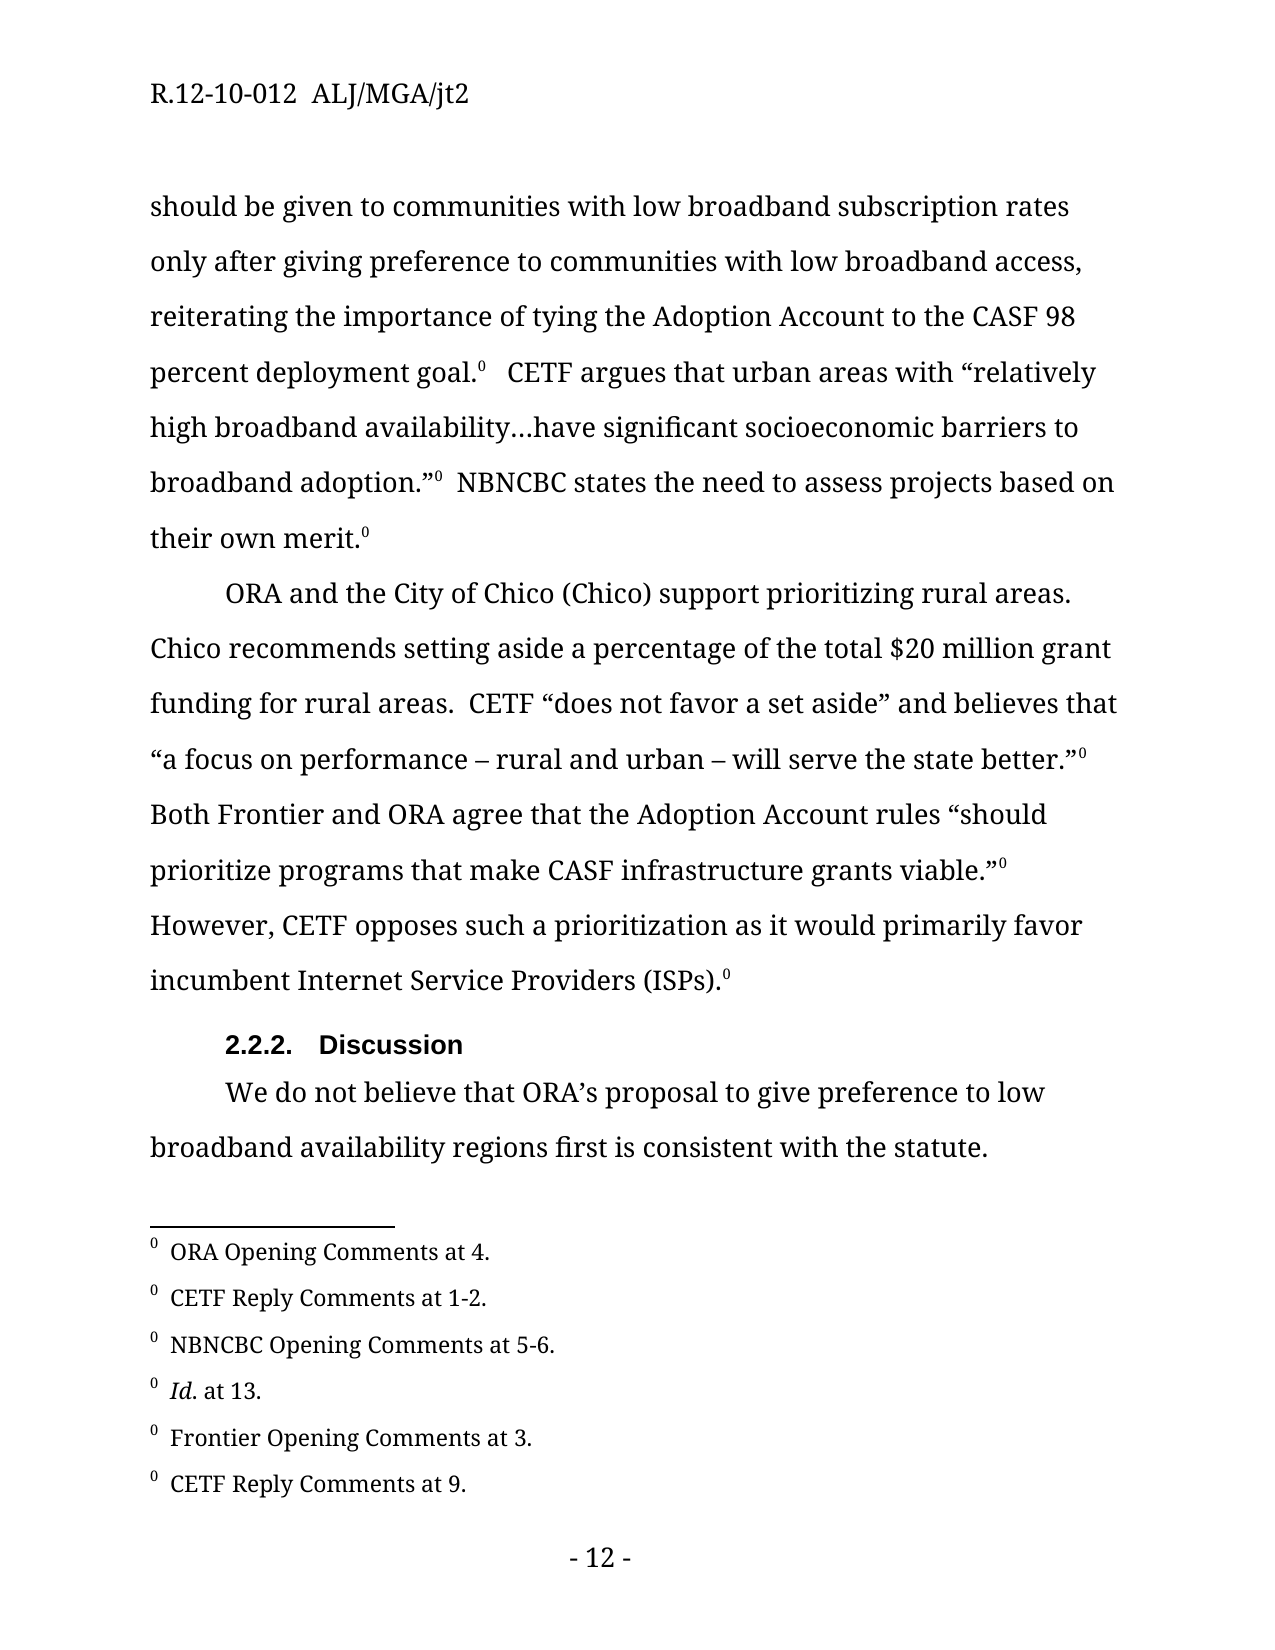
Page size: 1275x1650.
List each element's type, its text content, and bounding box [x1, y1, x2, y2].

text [150, 1073, 1125, 1165]
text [150, 187, 1125, 556]
text ORA and the City of Chico (Chico) support prioritizing rural areas. Chico recommends setting aside a percentage of the total $20 million grant funding for rural areas. CETF “does not favor a set aside” and believes that “a focus on performance – rural and urban – will serve the state better.” Both Frontier and ORA agree that the Adoption Account rules “should prioritize programs that make CASF infrastructure grants viable.” However, CETF opposes such a prioritization as it would primarily favor incumbent Internet Service Providers (ISPs). [150, 574, 1125, 998]
subtitle Discussion [225, 1029, 1125, 1061]
